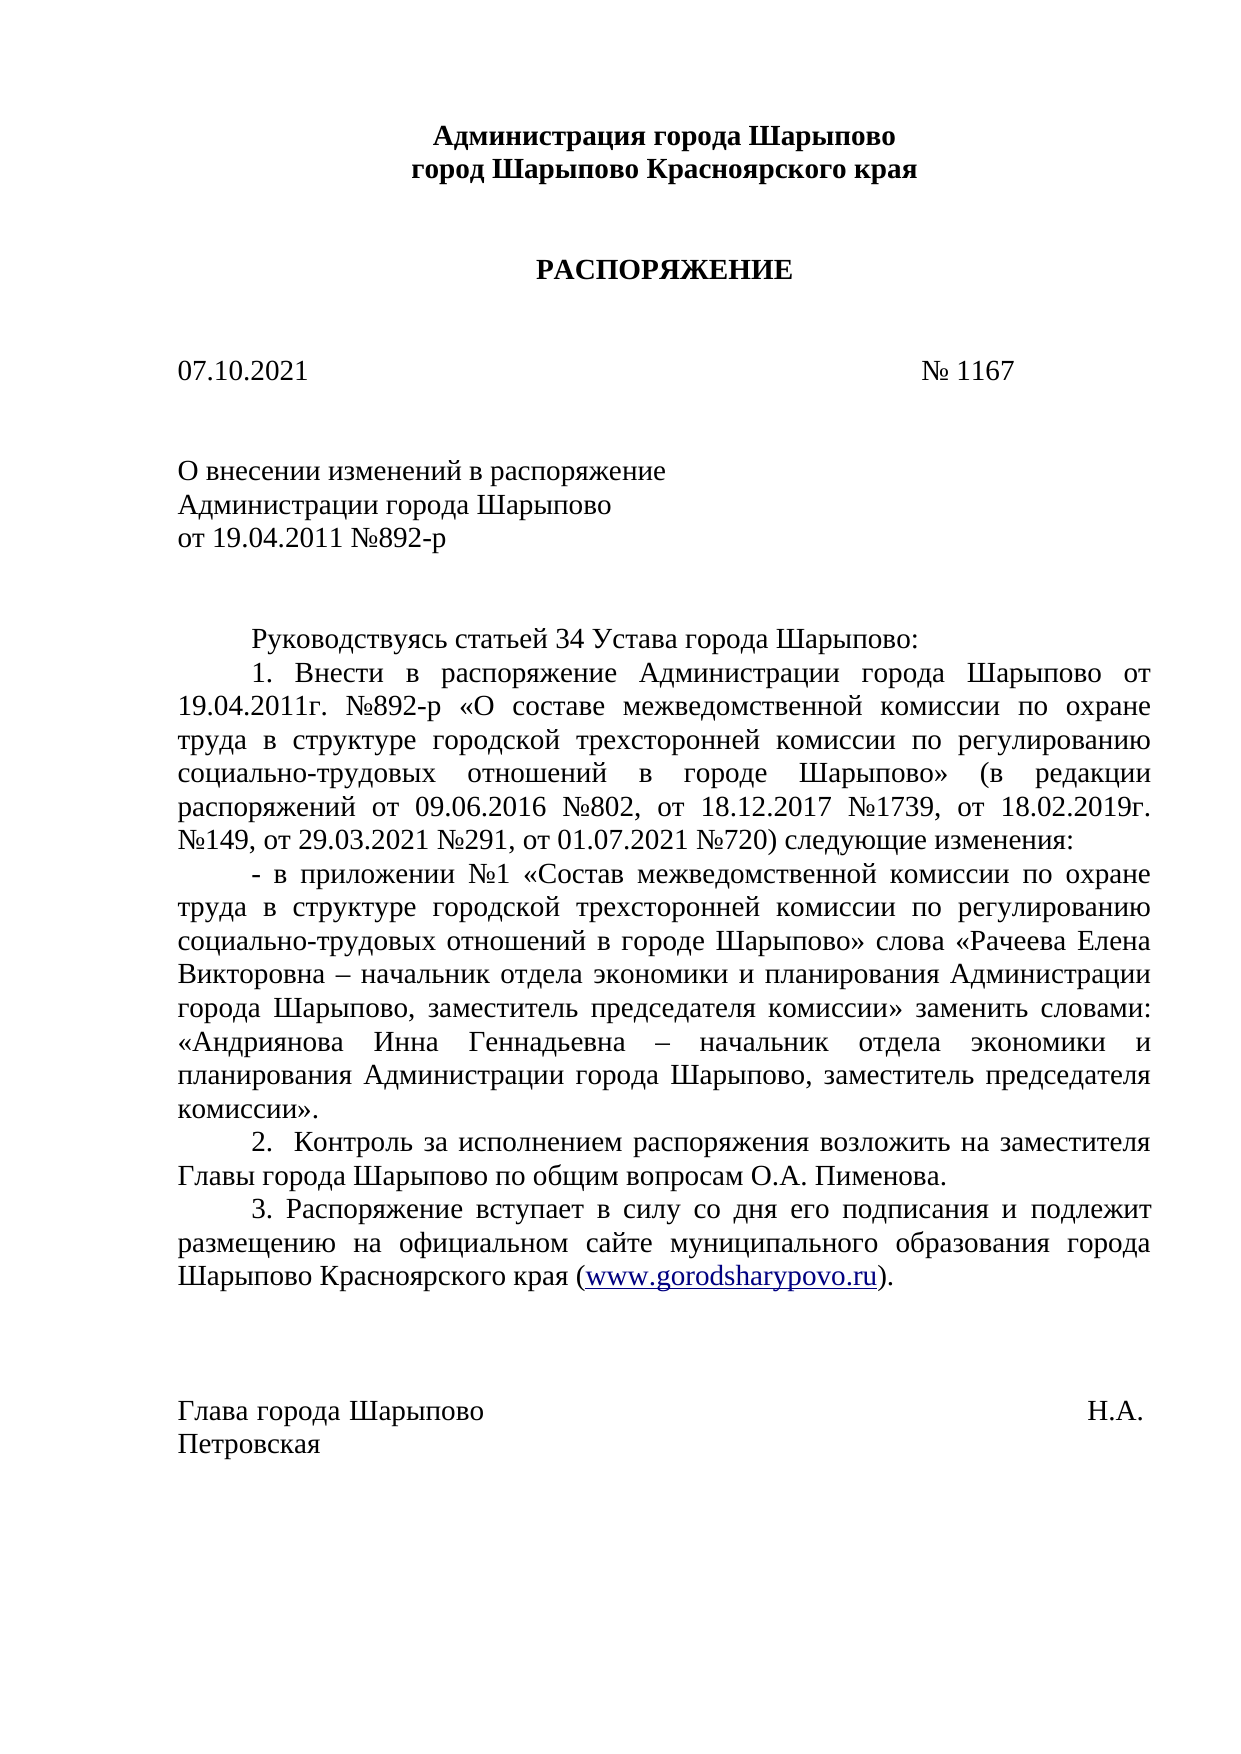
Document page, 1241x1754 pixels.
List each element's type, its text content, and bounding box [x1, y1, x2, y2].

text О внесении изменений в распоряжение [177, 453, 1152, 487]
text Администрации города Шарыпово [177, 487, 1152, 521]
text - в приложении №1 «Состав межведомственной комиссии по охране труда в структуре городской трехсторонней комиссии по регулированию социально-трудовых отношений в городе Шарыпово» слова «Рачеева Елена Викторовна – начальник отдела экономики и планирования Администрации города Шарыпово, заместитель председателя комиссии» заменить словами: «Андриянова Инна Геннадьевна – начальник отдела экономики и планирования Администрации города Шарыпово, заместитель председателя комиссии». [177, 856, 1152, 1124]
text 2. Контроль за исполнением распоряжения возложить на заместителя Главы города Шарыпово по общим вопросам О.А. Пименова. [177, 1124, 1152, 1191]
text 1. Внести в распоряжение Администрации города Шарыпово от 19.04.2011г. №892-р «О составе межведомственной комиссии по охране труда в структуре городской трехсторонней комиссии по регулированию социально-трудовых отношений в городе Шарыпово» (в редакции распоряжений от 09.06.2016 №802, от 18.12.2017 №1739, от 18.02.2019г. №149, от 29.03.2021 №291, от 01.07.2021 №720) следующие изменения: [177, 655, 1152, 856]
text Руководствуясь статьей 34 Устава города Шарыпово: [177, 621, 1152, 655]
text Глава города Шарыпово Н.А. Петровская [177, 1393, 1152, 1460]
text РАСПОРЯЖЕНИЕ [177, 252, 1152, 286]
text Администрация города Шарыпово [177, 118, 1152, 152]
text 07.10.2021 № 1167 [177, 353, 1152, 386]
text 3. Распоряжение вступает в силу со дня его подписания и подлежит размещению на официальном сайте муниципального образования города Шарыпово Красноярского края (www.gorodsharypovo.ru). [177, 1191, 1152, 1292]
text город Шарыпово Красноярского края [177, 152, 1152, 185]
text от 19.04.2011 №892-р [177, 521, 1152, 554]
